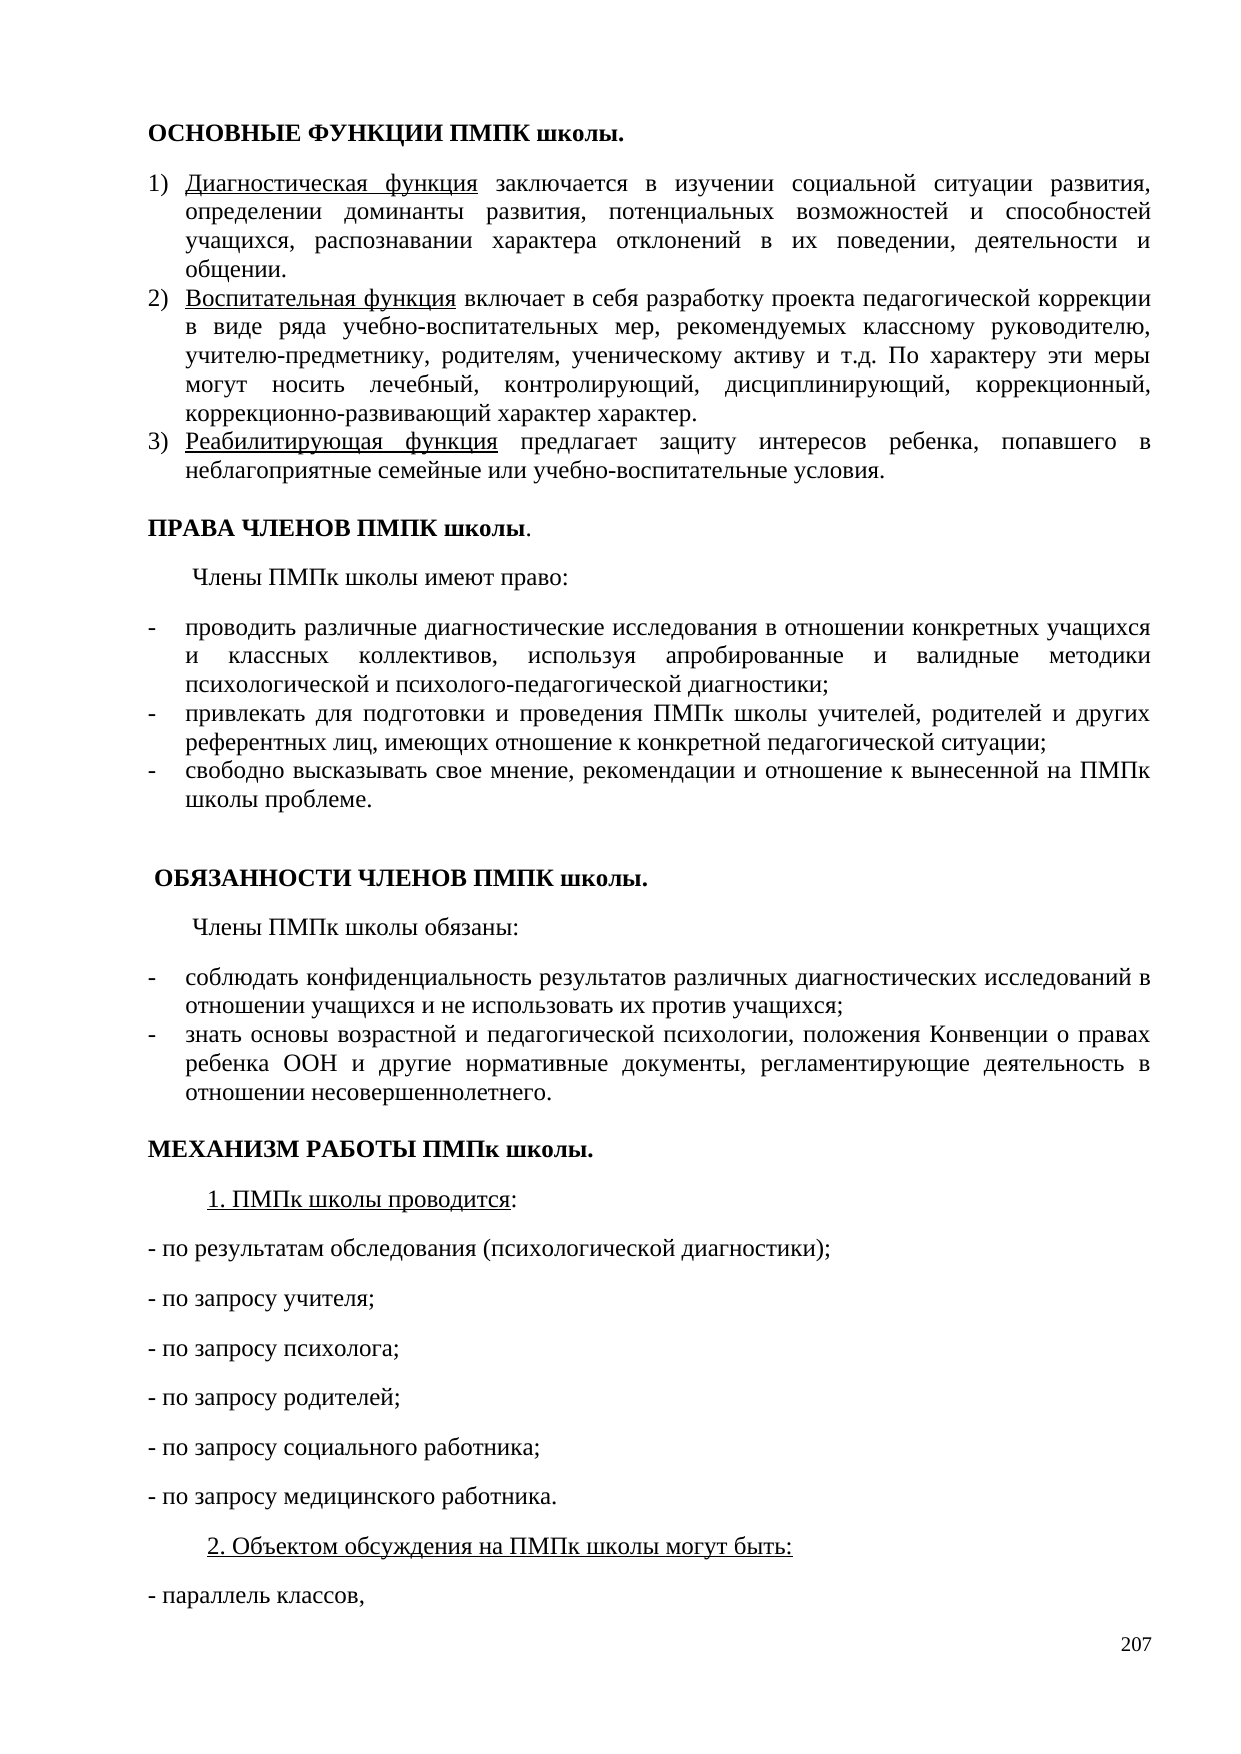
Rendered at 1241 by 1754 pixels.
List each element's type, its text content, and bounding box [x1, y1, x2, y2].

list Диагностическая функция заключается в изучении социальной ситуации развития, определении доминанты развития, потенциальных возможностей и способностей учащихся, распознавании характера отклонений в их поведении, деятельности и общении. [148, 168, 1152, 283]
text - по запросу медицинского работника. [148, 1481, 1152, 1510]
text ОСНОВНЫЕ ФУНКЦИИ ПМПК школы. [148, 118, 1152, 147]
text Члены ПМПк школы обязаны: [148, 912, 1152, 941]
text - по запросу психолога; [148, 1333, 1152, 1361]
text 1. ПМПк школы проводится: [148, 1184, 1152, 1213]
text - по запросу родителей; [148, 1382, 1152, 1411]
list Воспитательная функция включает в себя разработку проекта педагогической коррекции в виде ряда учебно-воспитательных мер, рекомендуемых классному руководителю, учителю-предметнику, родителям, ученическому активу и т.д. По характеру эти меры могут носить лечебный, контролирующий, дисциплинирующий, коррекционный, коррекционно-развивающий характер характер. [148, 283, 1152, 426]
list свободно высказывать свое мнение, рекомендации и отношение к вынесенной на ПМПк школы проблеме. [148, 756, 1152, 813]
text - по результатам обследования (психологической диагностики); [148, 1233, 1152, 1262]
text ПРАВА ЧЛЕНОВ ПМПК школы. [148, 513, 1152, 541]
list проводить различные диагностические исследования в отношении конкретных учащихся и классных коллективов, используя апробированные и валидные методики психологической и психолого-педагогической диагностики; [148, 612, 1152, 698]
text - по запросу учителя; [148, 1283, 1152, 1312]
text - по запросу социального работника; [148, 1432, 1152, 1461]
list привлекать для подготовки и проведения ПМПк школы учителей, родителей и других референтных лиц, имеющих отношение к конкретной педагогической ситуации; [148, 698, 1152, 756]
text Члены ПМПк школы имеют право: [148, 562, 1152, 591]
text 2. Объектом обсуждения на ПМПк школы могут быть: [148, 1531, 1152, 1560]
list знать основы возрастной и педагогической психологии, положения Конвенции о правах ребенка ООН и другие нормативные документы, регламентирующие деятельность в отношении несовершеннолетнего. [148, 1019, 1152, 1106]
list соблюдать конфиденциальность результатов различных диагностических исследований в отношении учащихся и не использовать их против учащихся; [148, 962, 1152, 1019]
list Реабилитирующая функция предлагает защиту интересов ребенка, попавшего в неблагоприятные семейные или учебно-воспитательные условия. [148, 426, 1152, 484]
text МЕХАНИЗМ РАБОТЫ ПМПк школы. [148, 1134, 1152, 1163]
text - параллель классов, [148, 1581, 1152, 1609]
text ОБЯЗАННОСТИ ЧЛЕНОВ ПМПК школы. [148, 863, 1152, 891]
